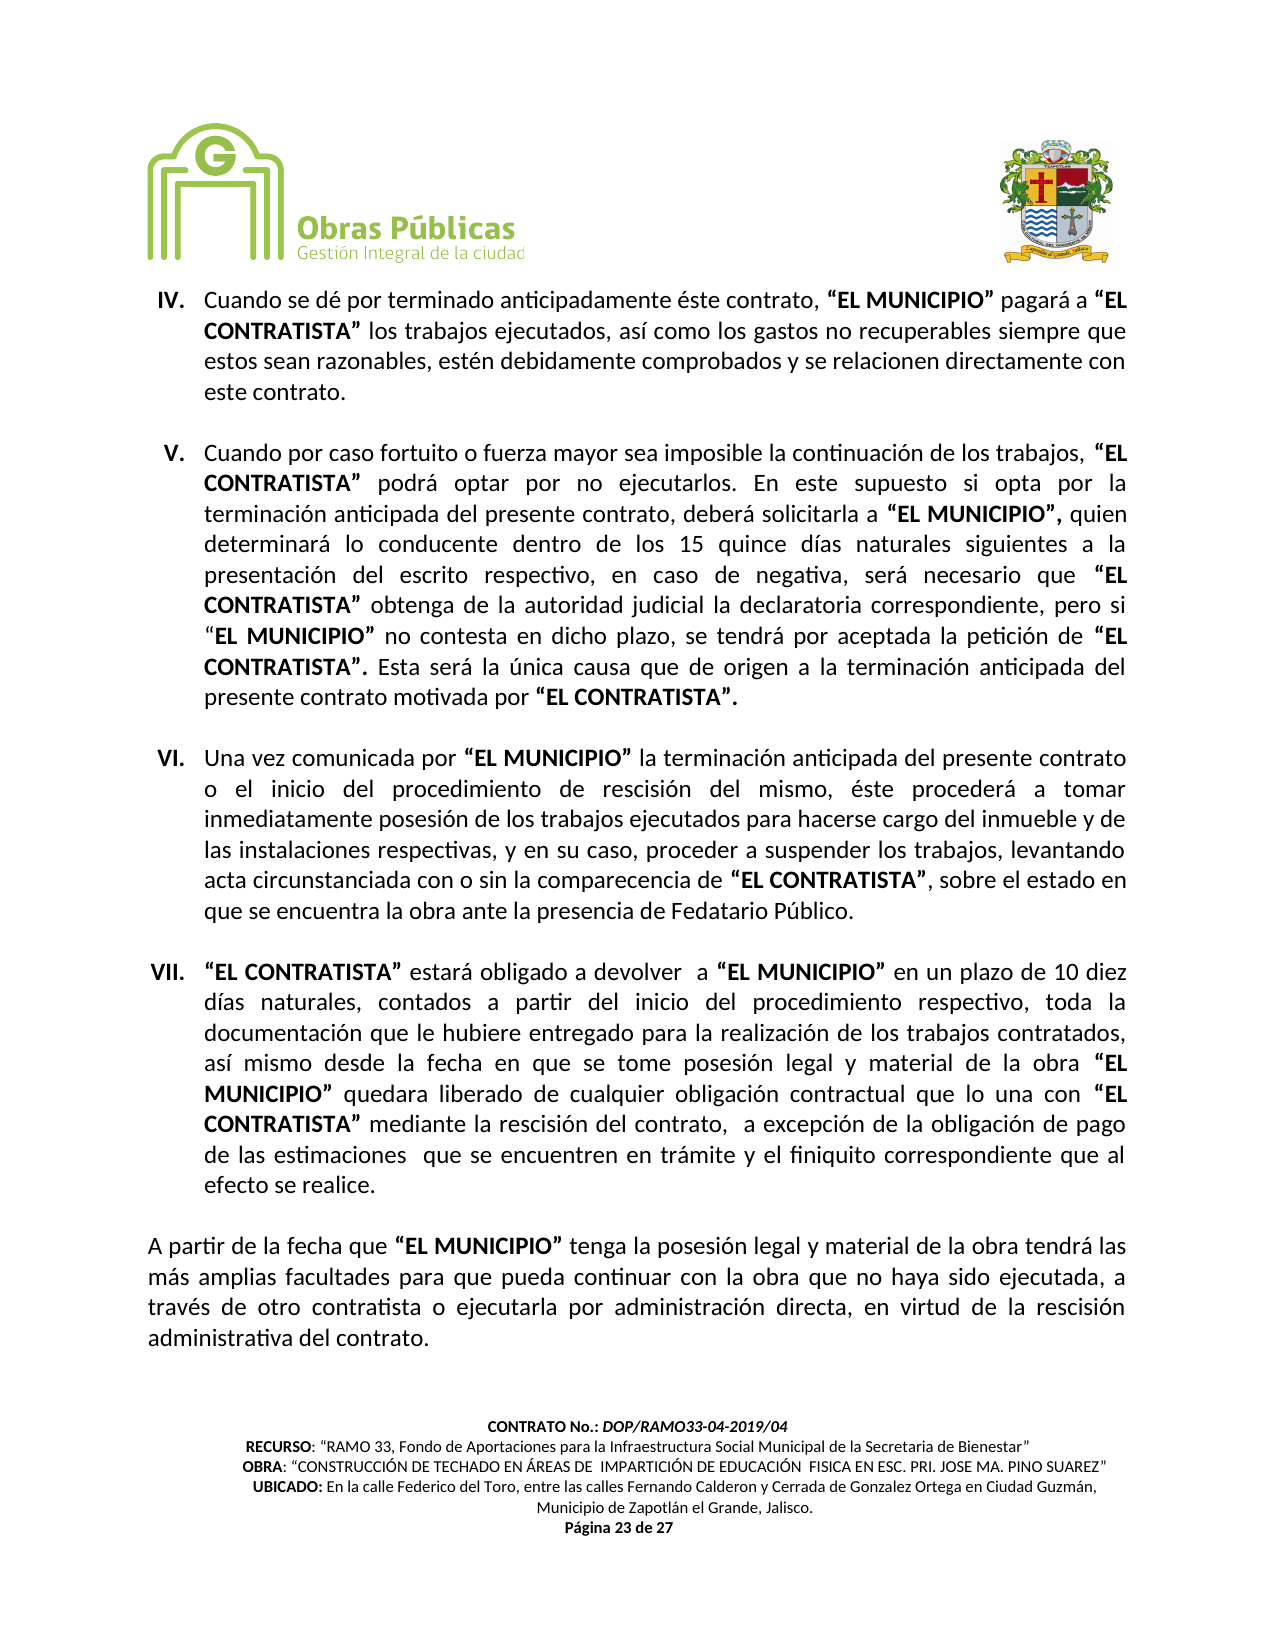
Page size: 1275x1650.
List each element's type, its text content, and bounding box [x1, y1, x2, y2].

text A partir de la fecha que “EL MUNICIPIO” tenga la posesión legal y material de la obra tendrá las más amplias facultades para que pueda continuar con la obra que no haya sido ejecutada, a través de otro contratista o ejecutarla por administración directa, en virtud de la rescisión administrativa del contrato. [148, 1231, 1127, 1353]
list Cuando por caso fortuito o fuerza mayor sea imposible la continuación de los trabajos, “EL CONTRATISTA” podrá optar por no ejecutarlos. En este supuesto si opta por la terminación anticipada del presente contrato, deberá solicitarla a “EL MUNICIPIO”, quien determinará lo conducente dentro de los 15 quince días naturales siguientes a la presentación del escrito respectivo, en caso de negativa, será necesario que “EL CONTRATISTA” obtenga de la autoridad judicial la declaratoria correspondiente, pero si “EL MUNICIPIO” no contesta en dicho plazo, se tendrá por aceptada la petición de “EL CONTRATISTA”. Esta será la única causa que de origen a la terminación anticipada del presente contrato motivada por “EL CONTRATISTA”. [185, 437, 1127, 712]
list Una vez comunicada por “EL MUNICIPIO” la terminación anticipada del presente contrato o el inicio del procedimiento de rescisión del mismo, éste procederá a tomar inmediatamente posesión de los trabajos ejecutados para hacerse cargo del inmueble y de las instalaciones respectivas, y en su caso, proceder a suspender los trabajos, levantando acta circunstanciada con o sin la comparecencia de “EL CONTRATISTA”, sobre el estado en que se encuentra la obra ante la presencia de Fedatario Público. [185, 742, 1127, 925]
picture [147, 123, 525, 263]
picture [1000, 140, 1113, 263]
list Cuando se dé por terminado anticipadamente éste contrato, “EL MUNICIPIO” pagará a “EL CONTRATISTA” los trabajos ejecutados, así como los gastos no recuperables siempre que estos sean razonables, estén debidamente comprobados y se relacionen directamente con este contrato. [185, 284, 1127, 406]
list “EL CONTRATISTA” estará obligado a devolver a “EL MUNICIPIO” en un plazo de 10 diez días naturales, contados a partir del inicio del procedimiento respectivo, toda la documentación que le hubiere entregado para la realización de los trabajos contratados, así mismo desde la fecha en que se tome posesión legal y material de la obra “EL MUNICIPIO” quedara liberado de cualquier obligación contractual que lo una con “EL CONTRATISTA” mediante la rescisión del contrato, a excepción de la obligación de pago de las estimaciones que se encuentren en trámite y el finiquito correspondiente que al efecto se realice. [185, 956, 1127, 1200]
